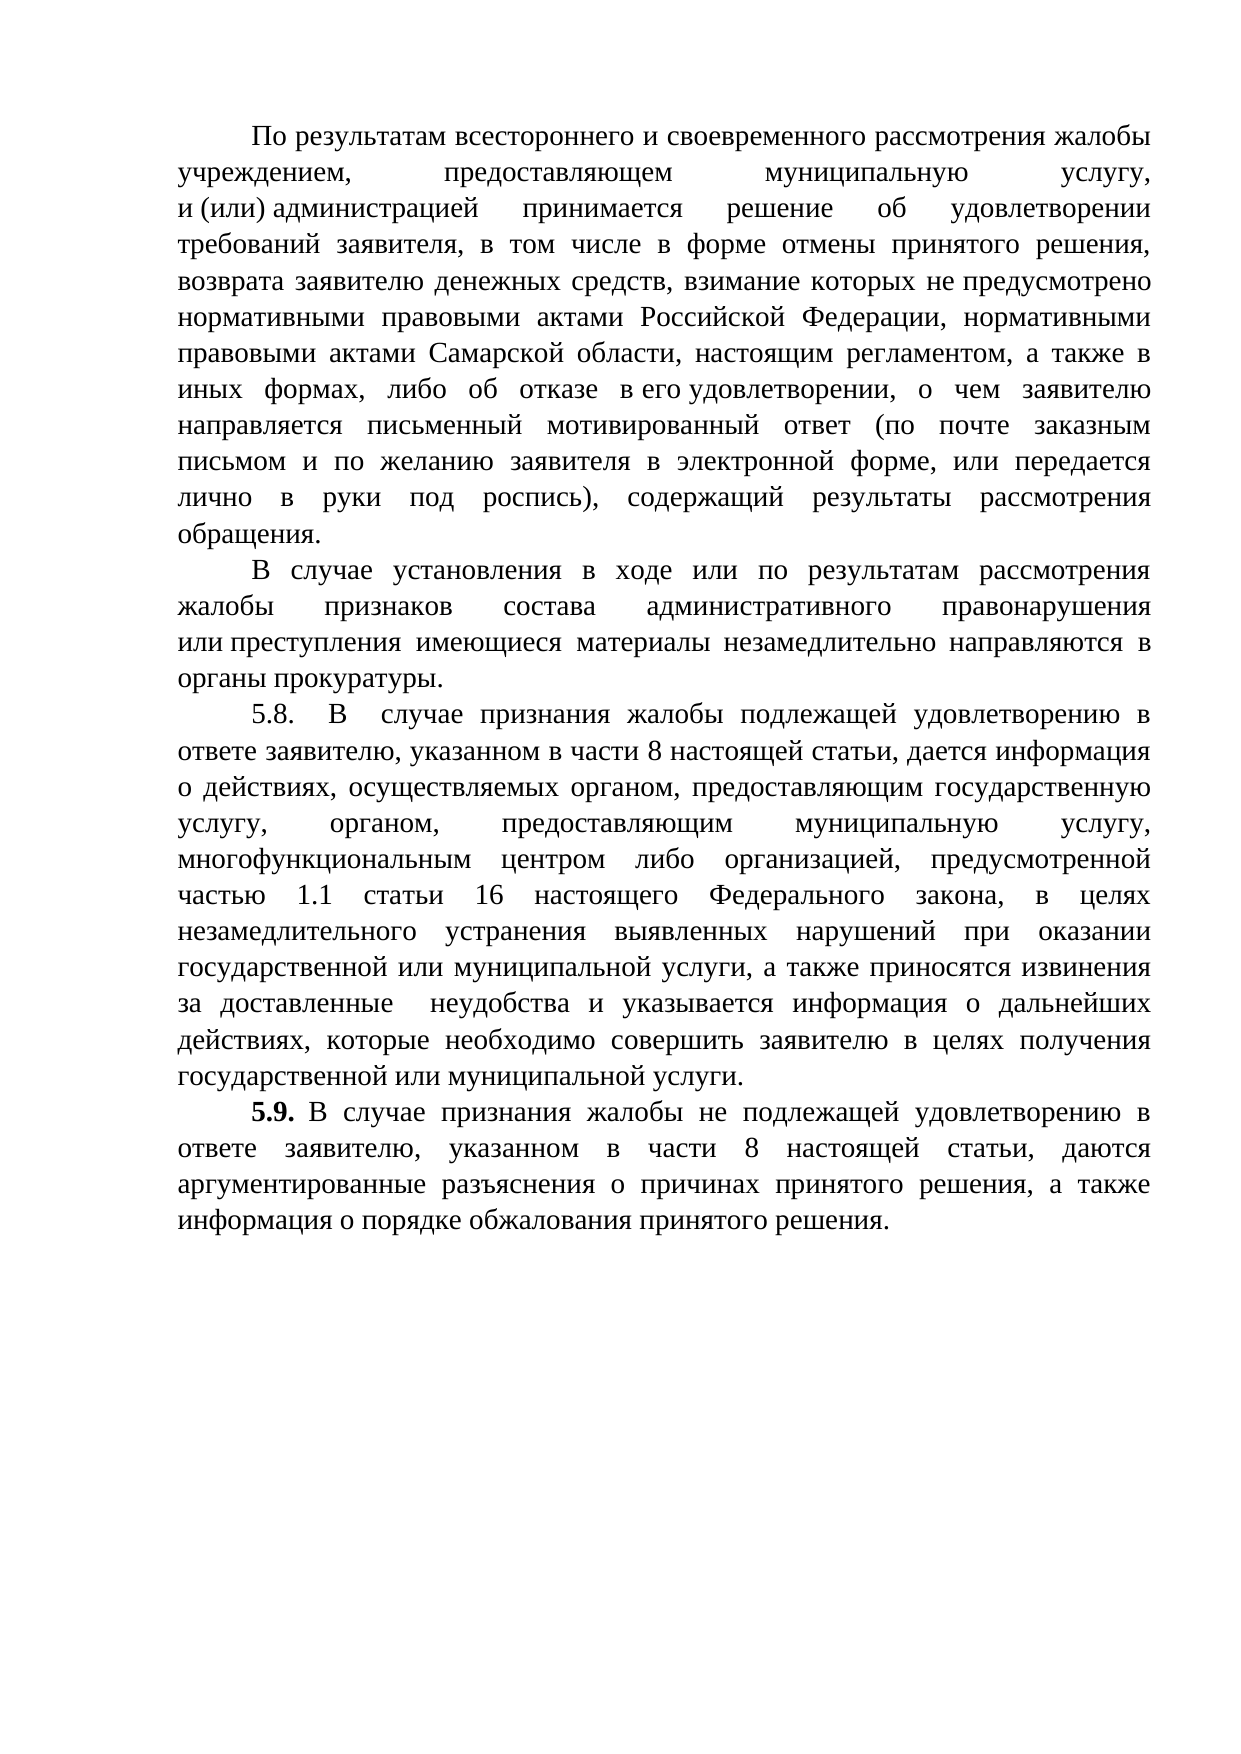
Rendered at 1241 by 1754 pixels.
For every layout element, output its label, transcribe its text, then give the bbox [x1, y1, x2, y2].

text В случае установления в ходе или по результатам рассмотрения жалобы признаков состава административного правонарушения или преступления имеющиеся материалы незамедлительно направляются в органы прокуратуры. [177, 552, 1152, 694]
text По результатам всестороннего и своевременного рассмотрения жалобы учреждением, предоставляющем муниципальную услугу, и (или) администрацией принимается решение об удовлетворении требований заявителя, в том числе в форме отмены принятого решения, возврата заявителю денежных средств, взимание которых не предусмотрено нормативными правовыми актами Российской Федерации, нормативными правовыми актами Самарской области, настоящим регламентом, а также в иных формах, либо об отказе в его удовлетворении, о чем заявителю направляется письменный мотивированный ответ (по почте заказным письмом и по желанию заявителя в электронной форме, или передается лично в руки под роспись), содержащий результаты рассмотрения обращения. [177, 118, 1152, 549]
text 5.8. В случае признания жалобы подлежащей удовлетворению в ответе заявителю, указанном в части 8 настоящей статьи, дается информация о действиях, осуществляемых органом, предоставляющим государственную услугу, органом, предоставляющим муниципальную услугу, многофункциональным центром либо организацией, предусмотренной частью 1.1 статьи 16 настоящего Федерального закона, в целях незамедлительного устранения выявленных нарушений при оказании государственной или муниципальной услуги, а также приносятся извинения за доставленные неудобства и указывается информация о дальнейших действиях, которые необходимо совершить заявителю в целях получения государственной или муниципальной услуги. [177, 696, 1152, 1091]
text 5.9. В случае признания жалобы не подлежащей удовлетворению в ответе заявителю, указанном в части 8 настоящей статьи, даются аргументированные разъяснения о причинах принятого решения, а также информация о порядке обжалования принятого решения. [177, 1094, 1152, 1236]
